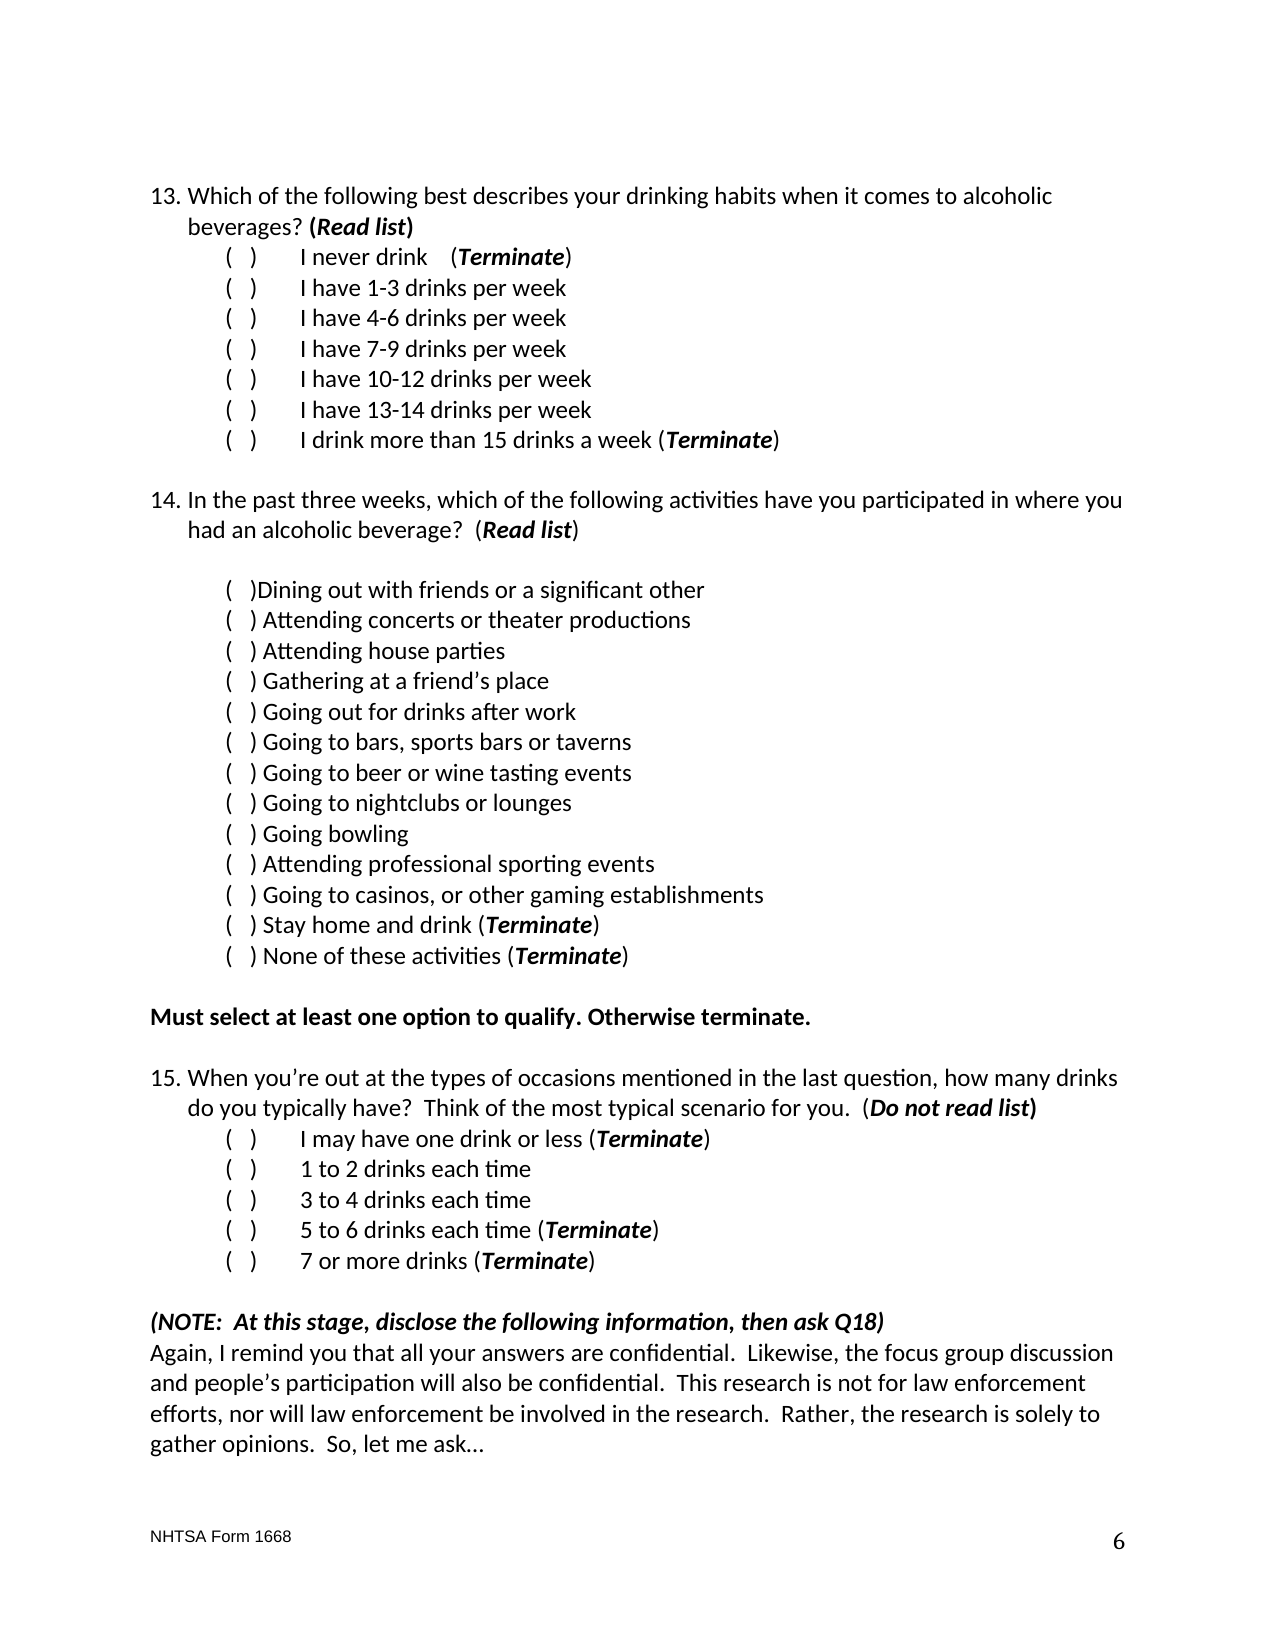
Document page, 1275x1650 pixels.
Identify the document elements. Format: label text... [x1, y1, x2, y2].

text ( ) Attending house parties [150, 635, 1125, 665]
text ( ) 1 to 2 drinks each time [150, 1154, 1125, 1184]
text ( ) Gathering at a friend’s place [150, 665, 1125, 696]
text ( ) Going to casinos, or other gaming establishments [150, 879, 1125, 909]
text ( ) 5 to 6 drinks each time (Terminate) [150, 1215, 1125, 1245]
text ( ) Going to bars, sports bars or taverns [150, 726, 1125, 757]
text ( ) Attending professional sporting events [150, 848, 1125, 879]
text ( )Dining out with friends or a significant other [150, 574, 1125, 604]
text ( ) 3 to 4 drinks each time [150, 1184, 1125, 1215]
text ( ) I have 1-3 drinks per week [150, 272, 1125, 303]
text ( ) Attending concerts or theater productions [150, 604, 1125, 635]
text ( ) I have 4-6 drinks per week [150, 303, 1125, 333]
text (NOTE: At this stage, disclose the following information, then ask Q18) [150, 1306, 1125, 1337]
text ( ) Stay home and drink (Terminate) [150, 909, 1125, 940]
text ( ) I may have one drink or less (Terminate) [150, 1123, 1125, 1154]
text ( ) Going bowling [150, 818, 1125, 848]
list Which of the following best describes your drinking habits when it comes to alcoholic beverages? (Read list) [150, 181, 1125, 242]
text ( ) Going to beer or wine tasting events [150, 757, 1125, 787]
list When you’re out at the types of occasions mentioned in the last question, how many drinks do you typically have? Think of the most typical scenario for you. (Do not read list) [150, 1062, 1125, 1123]
text ( ) I drink more than 15 drinks a week (Terminate) [150, 425, 1125, 455]
list In the past three weeks, which of the following activities have you participated in where you had an alcoholic beverage? (Read list) [150, 484, 1125, 545]
text ( ) None of these activities (Terminate) [150, 940, 1125, 971]
text ( ) Going out for drinks after work [150, 696, 1125, 726]
text ( ) I have 13-14 drinks per week [150, 394, 1125, 425]
text ( ) I never drink (Terminate) [150, 242, 1125, 272]
text ( ) Going to nightclubs or lounges [150, 787, 1125, 818]
text Again, I remind you that all your answers are confidential. Likewise, the focus group discussion and people’s participation will also be confidential. This research is not for law enforcement efforts, nor will law enforcement be involved in the research. Rather, the research is solely to gather opinions. So, let me ask… [150, 1337, 1125, 1459]
text ( ) I have 10-12 drinks per week [150, 364, 1125, 394]
text ( ) I have 7-9 drinks per week [150, 333, 1125, 364]
text Must select at least one option to qualify. Otherwise terminate. [150, 1001, 1125, 1032]
text ( ) 7 or more drinks (Terminate) [150, 1245, 1125, 1276]
